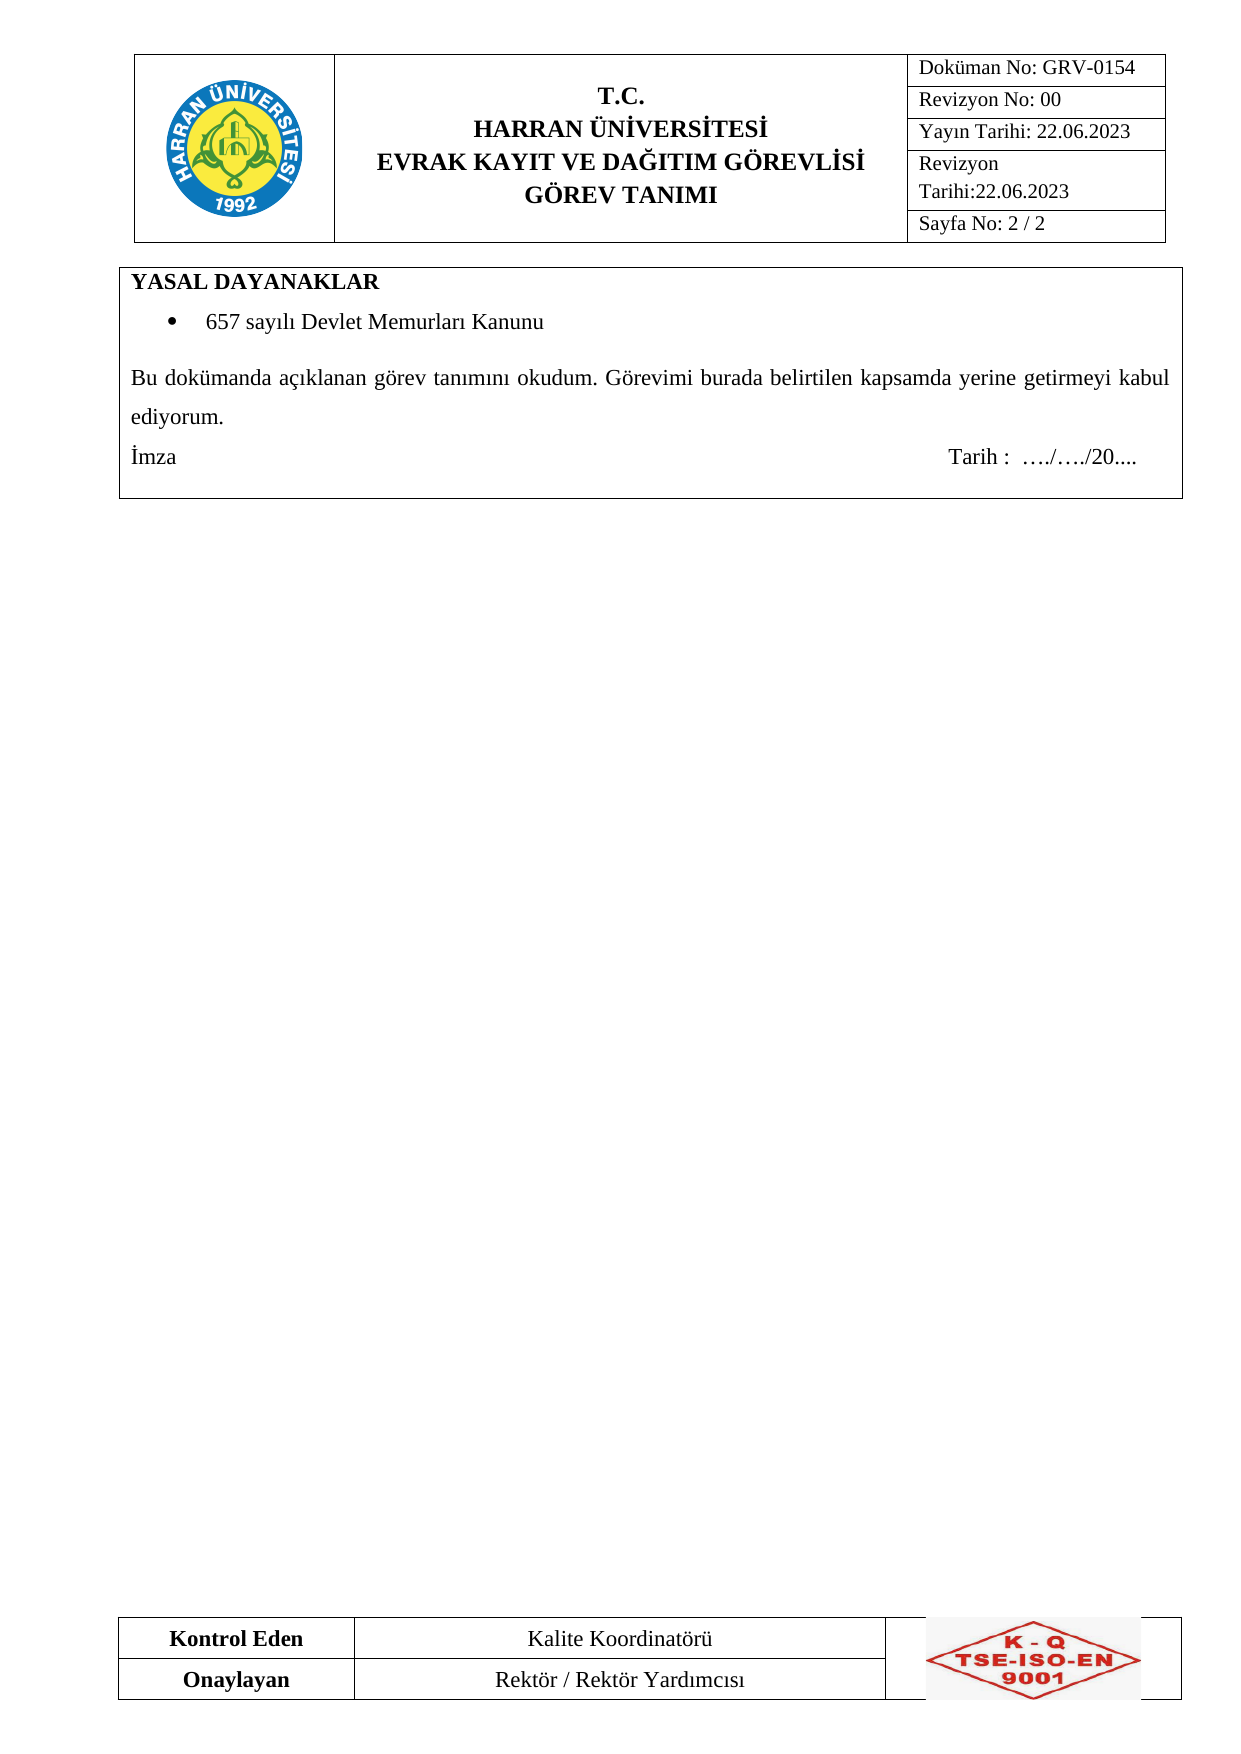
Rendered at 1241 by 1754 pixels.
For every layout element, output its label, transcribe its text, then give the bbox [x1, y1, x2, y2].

picture [925, 1617, 1142, 1700]
picture [166, 80, 303, 217]
